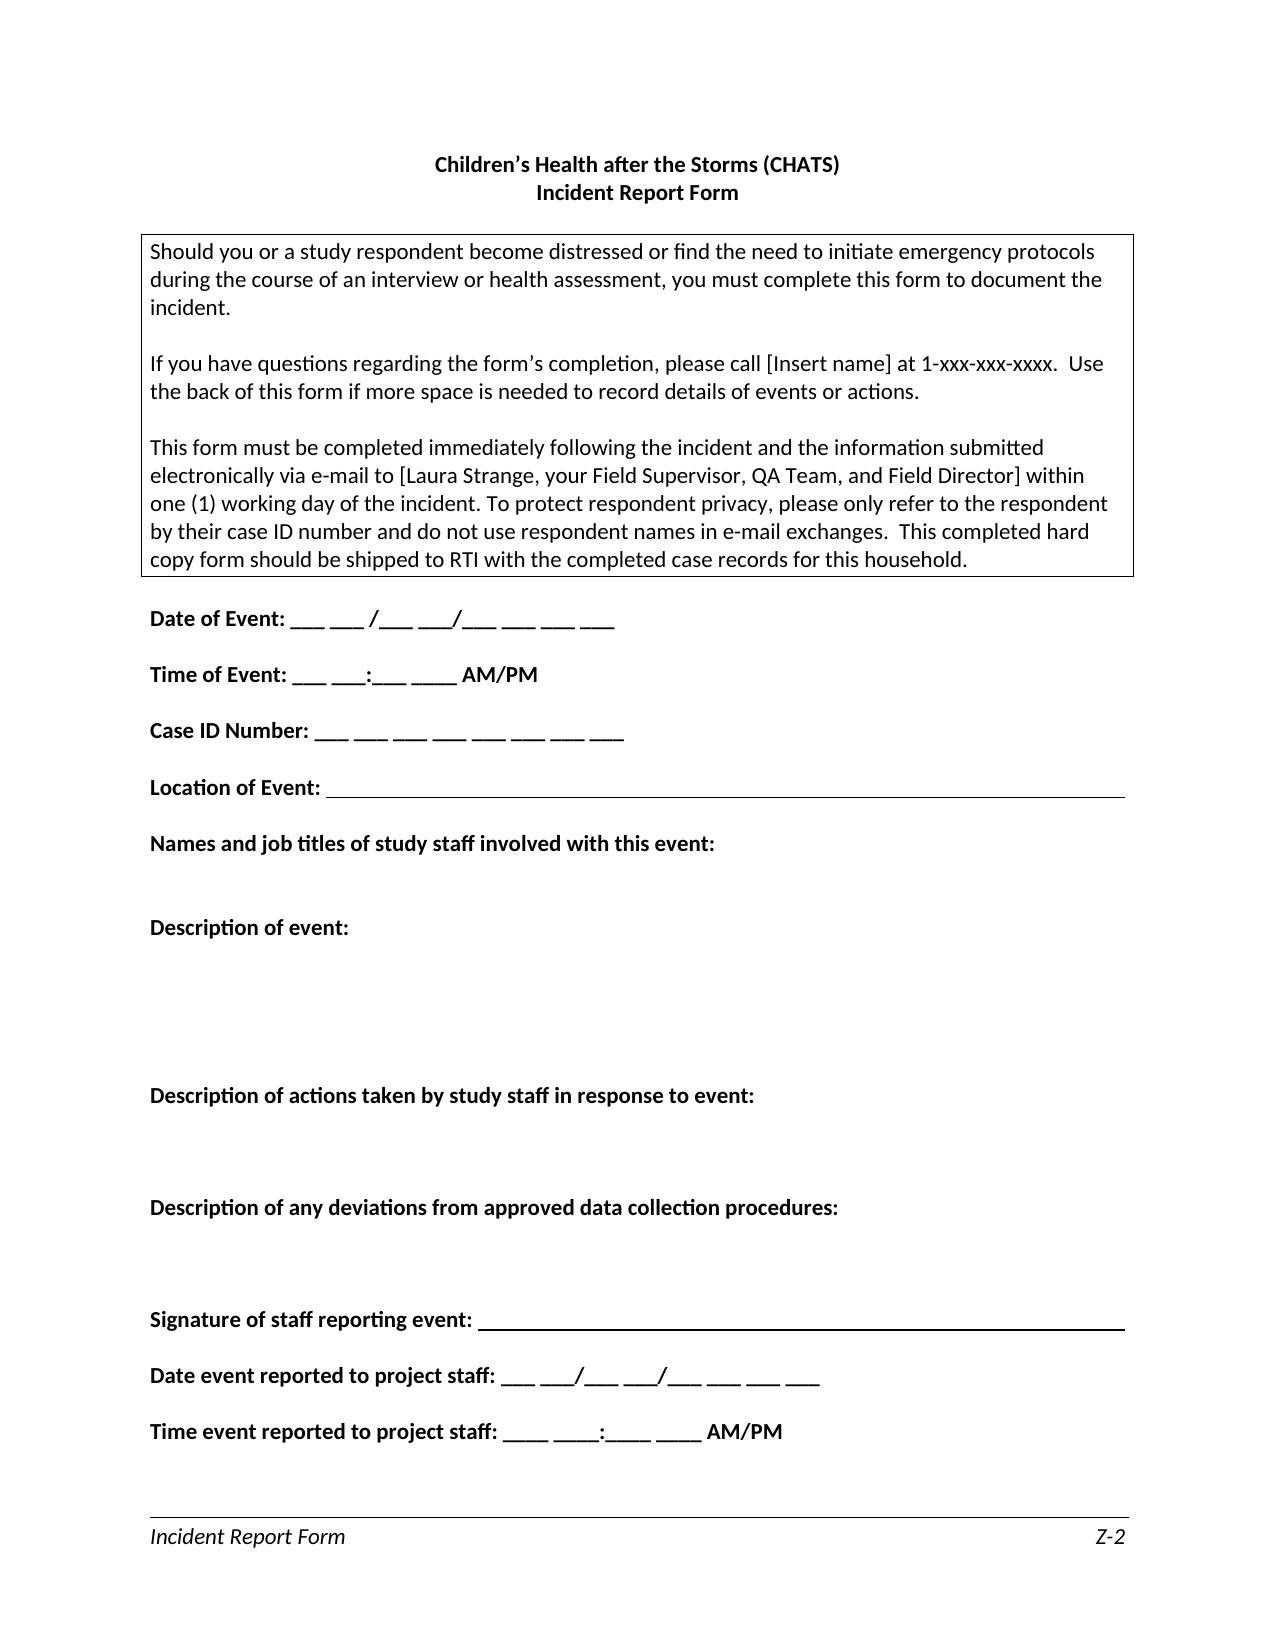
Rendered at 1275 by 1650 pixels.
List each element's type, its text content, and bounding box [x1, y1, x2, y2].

text If you have questions regarding the form’s completion, please call [Insert name] at 1-xxx-xxx-xxxx. Use the back of this form if more space is needed to record details of events or actions. [150, 349, 1125, 405]
text Description of actions taken by study staff in response to event: [150, 1081, 1125, 1109]
list Time event reported to project staff: ____ ____:____ ____ AM/PM [150, 1417, 1125, 1445]
text Incident Report Form [150, 178, 1125, 206]
list Date event reported to project staff: ___ ___/___ ___/___ ___ ___ ___ [150, 1361, 1125, 1389]
text Names and job titles of study staff involved with this event: [150, 829, 1125, 857]
text Should you or a study respondent become distressed or find the need to initiate emergency protocols during the course of an interview or health assessment, you must complete this form to document the incident. [142, 235, 1133, 321]
text This form must be completed immediately following the incident and the information submitted electronically via e-mail to [Laura Strange, your Field Supervisor, QA Team, and Field Director] within one (1) working day of the incident. To protect respondent privacy, please only refer to the respondent by their case ID number and do not use respondent names in e-mail exchanges. This completed hard copy form should be shipped to RTI with the completed case records for this household. [142, 430, 1133, 576]
text Case ID Number: ___ ___ ___ ___ ___ ___ ___ ___ [150, 717, 1125, 745]
text Description of event: [150, 913, 1125, 941]
text Time of Event: ___ ___:___ ____ AM/PM [150, 661, 1125, 689]
list Signature of staff reporting event: [150, 1305, 1125, 1333]
text Children’s Health after the Storms (CHATS) [150, 150, 1125, 178]
text Date of Event: ___ ___ /___ ___/___ ___ ___ ___ [150, 604, 1125, 633]
text Location of Event: [150, 773, 1125, 801]
text Description of any deviations from approved data collection procedures: [150, 1193, 1125, 1221]
